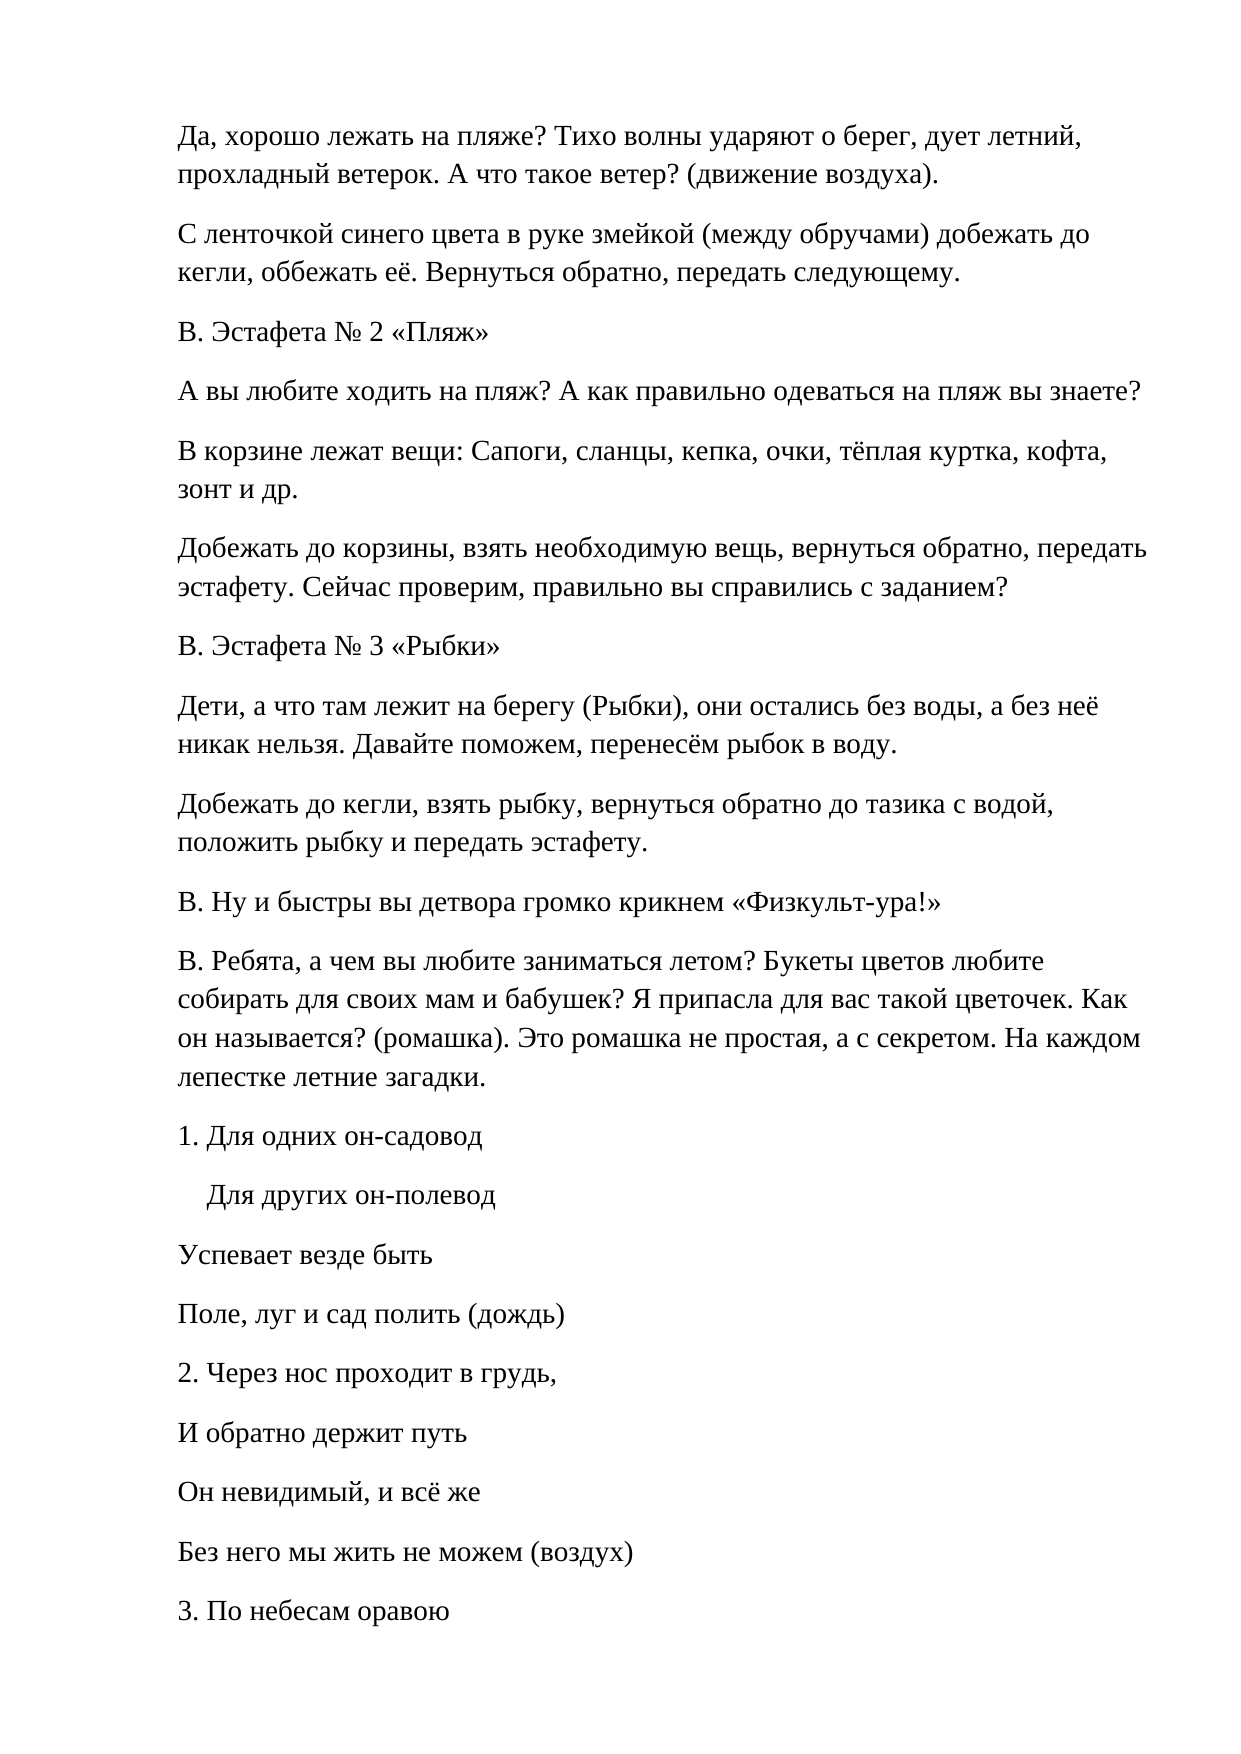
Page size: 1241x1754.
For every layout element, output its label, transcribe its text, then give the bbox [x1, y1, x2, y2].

text Поле, луг и сад полить (дождь) [177, 1296, 1152, 1330]
text 2. Через нос проходит в грудь, [177, 1356, 1152, 1389]
text А вы любите ходить на пляж? А как правильно одеваться на пляж вы знаете? [177, 373, 1152, 407]
text Он невидимый, и всё же [177, 1474, 1152, 1508]
text Успевает везде быть [177, 1237, 1152, 1270]
text Без него мы жить не можем (воздух) [177, 1534, 1152, 1567]
text 1. Для одних он-садовод [177, 1118, 1152, 1152]
text В. Эстафета № 2 «Пляж» [177, 314, 1152, 347]
text Добежать до корзины, взять необходимую вещь, вернуться обратно, передать эстафету. Сейчас проверим, правильно вы справились с заданием? [177, 531, 1152, 603]
text В корзине лежат вещи: Сапоги, сланцы, кепка, очки, тёплая куртка, кофта, зонт и др. [177, 433, 1152, 505]
text С ленточкой синего цвета в руке змейкой (между обручами) добежать до кегли, оббежать её. Вернуться обратно, передать следующему. [177, 216, 1152, 288]
text Да, хорошо лежать на пляже? Тихо волны ударяют о берег, дует летний, прохладный ветерок. А что такое ветер? (движение воздуха). [177, 118, 1152, 190]
text Добежать до кегли, взять рыбку, вернуться обратно до тазика с водой, положить рыбку и передать эстафету. [177, 786, 1152, 858]
text И обратно держит путь [177, 1415, 1152, 1448]
text 3. По небесам оравою [177, 1593, 1152, 1627]
text В. Ну и быстры вы детвора громко крикнем «Физкульт-ура!» [177, 884, 1152, 917]
text В. Эстафета № 3 «Рыбки» [177, 628, 1152, 662]
text Для других он-полевод [177, 1177, 1152, 1211]
text Дети, а что там лежит на берегу (Рыбки), они остались без воды, а без неё никак нельзя. Давайте поможем, перенесём рыбок в воду. [177, 688, 1152, 760]
text В. Ребята, а чем вы любите заниматься летом? Букеты цветов любите собирать для своих мам и бабушек? Я припасла для вас такой цветочек. Как он называется? (ромашка). Это ромашка не простая, а с секретом. На каждом лепестке летние загадки. [177, 943, 1152, 1092]
